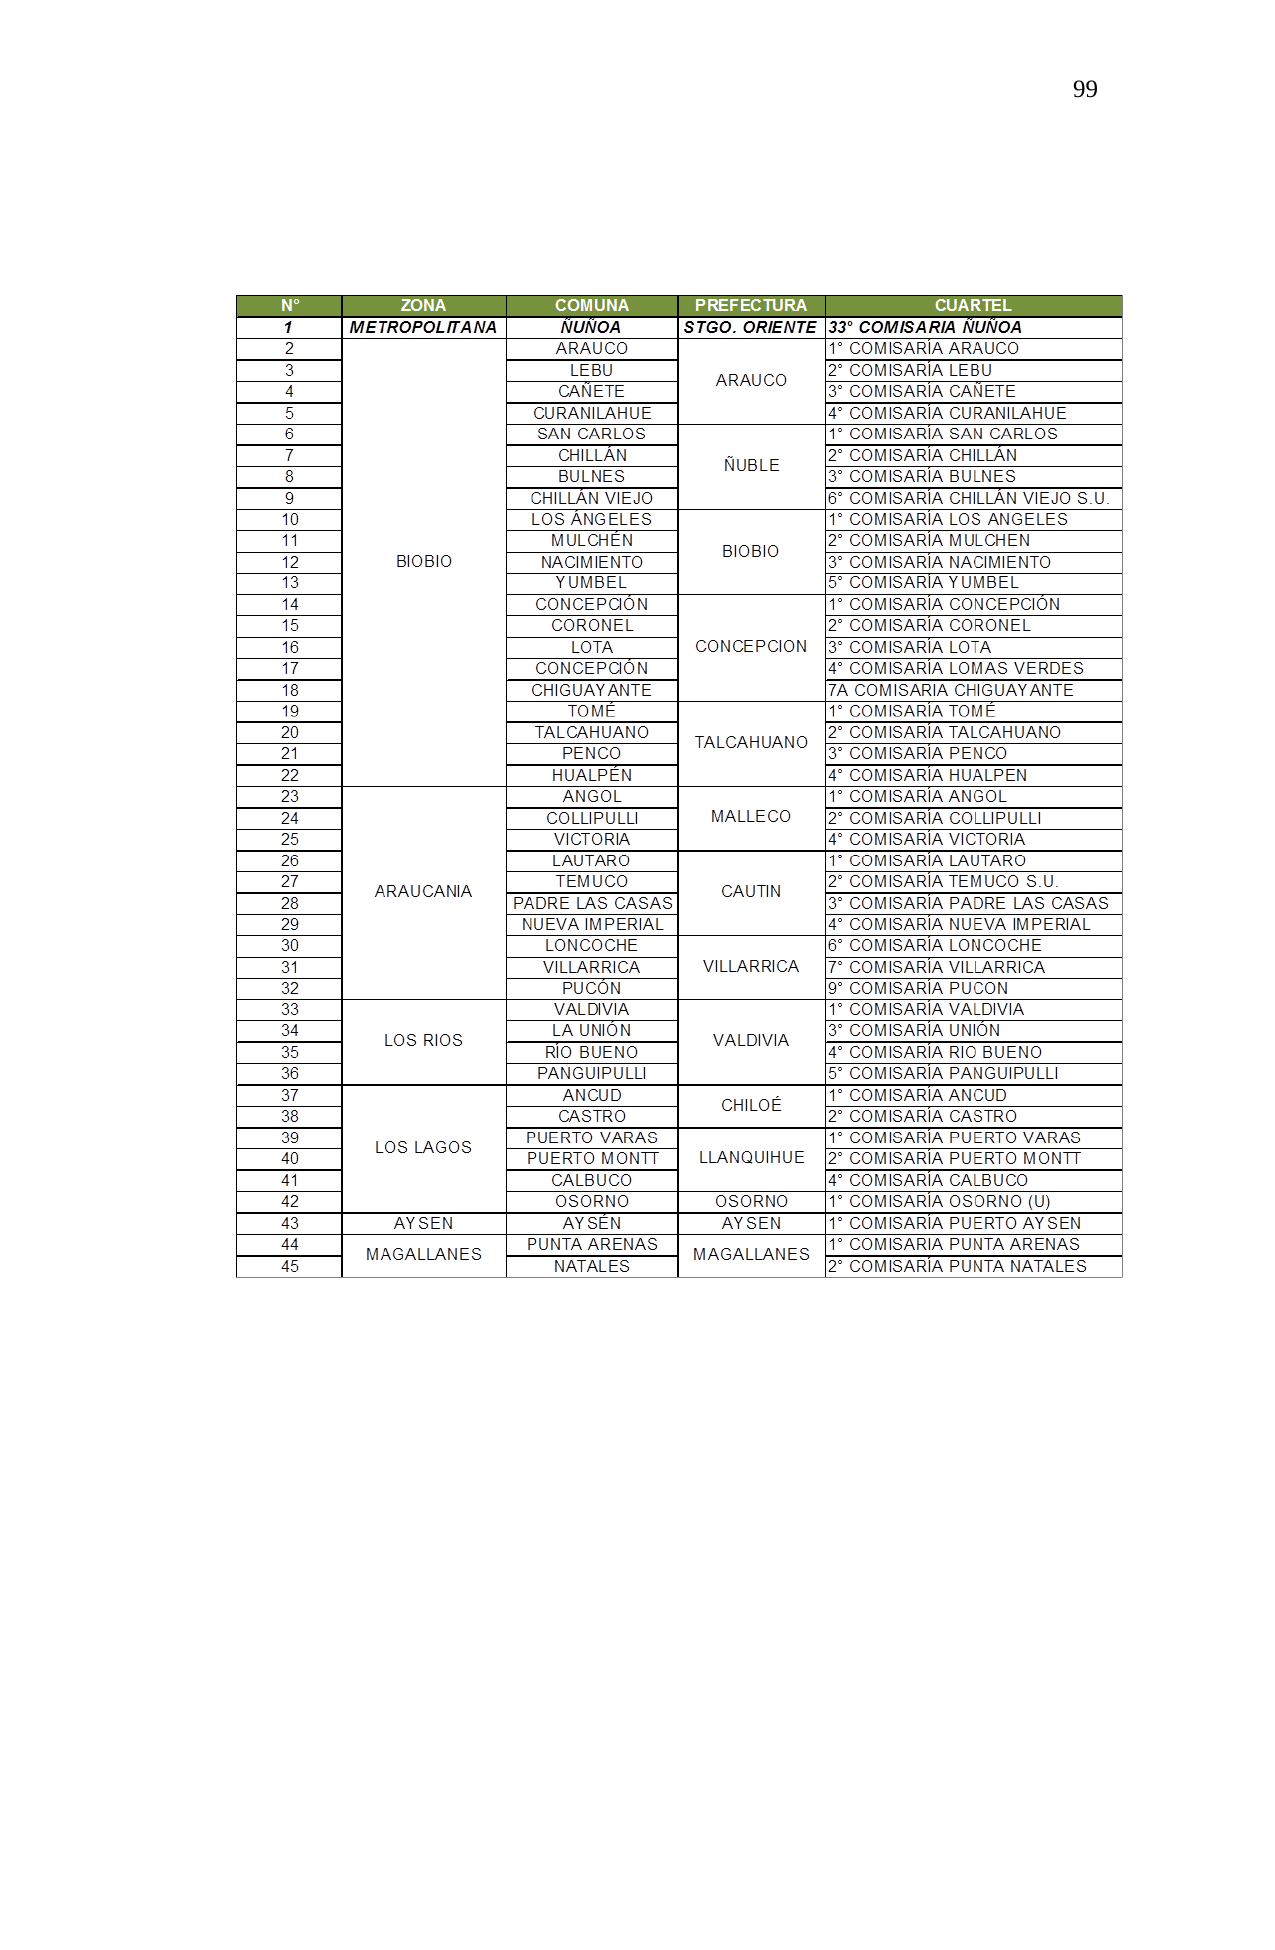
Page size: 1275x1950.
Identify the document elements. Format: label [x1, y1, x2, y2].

picture [236, 295, 1123, 1278]
